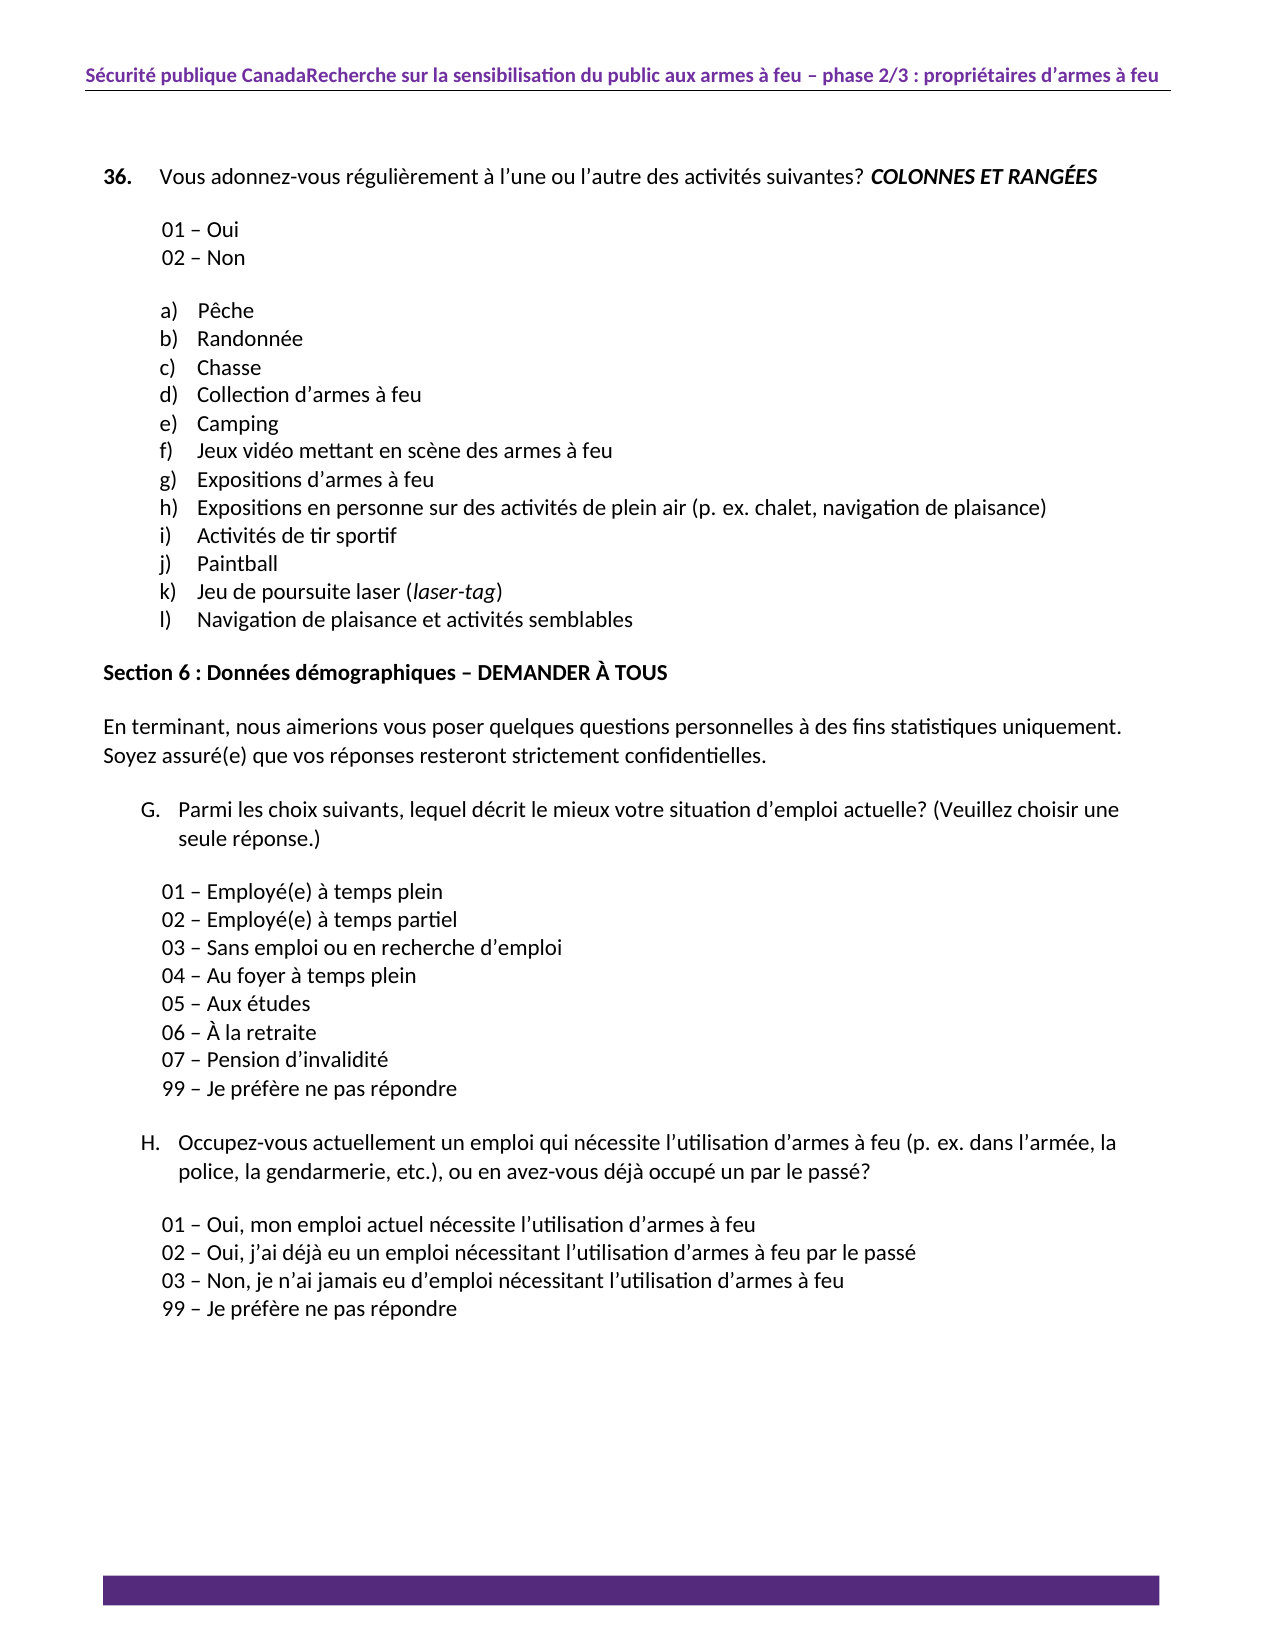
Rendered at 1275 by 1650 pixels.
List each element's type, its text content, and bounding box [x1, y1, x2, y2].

text 01 – Oui, mon emploi actuel nécessite l’utilisation d’armes à feu [162, 1210, 1153, 1238]
list Camping [159, 409, 1153, 437]
text 02 – Non [162, 243, 1153, 272]
text Parmi les choix suivants, lequel décrit le mieux votre situation d’emploi actuelle? (Veuillez choisir une seule réponse.) [141, 794, 1153, 852]
text 01 – Oui [162, 216, 1153, 243]
text Occupez-vous actuellement un emploi qui nécessite l’utilisation d’armes à feu (p. ex. dans l’armée, la police, la gendarmerie, etc.), ou en avez-vous déjà occupé un par le passé? [141, 1127, 1153, 1185]
list Jeux vidéo mettant en scène des armes à feu [159, 437, 1153, 465]
list Chasse [159, 353, 1153, 381]
list Expositions en personne sur des activités de plein air (p. ex. chalet, navigation de plaisance) [159, 493, 1153, 521]
text 06 – À la retraite [162, 1018, 1153, 1046]
list Expositions d’armes à feu [159, 465, 1153, 493]
text Section 6 : Données démographiques – DEMANDER À TOUS [103, 658, 1153, 686]
list Jeu de poursuite laser (laser-tag) [159, 577, 1153, 605]
text 05 – Aux études [162, 989, 1153, 1018]
list Collection d’armes à feu [159, 381, 1153, 409]
text Vous adonnez-vous régulièrement à l’une ou l’autre des activités suivantes? COLONNES ET RANGÉES [103, 162, 1153, 191]
text En terminant, nous aimerions vous poser quelques questions personnelles à des fins statistiques uniquement. Soyez assuré(e) que vos réponses resteront strictement confidentielles. [103, 711, 1153, 769]
text 03 – Sans emploi ou en recherche d’emploi [162, 933, 1153, 962]
list Paintball [159, 549, 1153, 577]
text 07 – Pension d’invalidité [162, 1046, 1153, 1074]
text 02 – Employé(e) à temps partiel [162, 906, 1153, 933]
list Activités de tir sportif [159, 521, 1153, 549]
text 99 – Je préfère ne pas répondre [162, 1294, 1153, 1322]
text 99 – Je préfère ne pas répondre [162, 1074, 1153, 1102]
list Pêche [160, 297, 1153, 324]
text 01 – Employé(e) à temps plein [162, 877, 1153, 906]
text 04 – Au foyer à temps plein [162, 962, 1153, 989]
list Navigation de plaisance et activités semblables [159, 605, 1153, 633]
list Randonnée [159, 324, 1153, 353]
text 03 – Non, je n’ai jamais eu d’emploi nécessitant l’utilisation d’armes à feu [162, 1266, 1153, 1294]
text 02 – Oui, j’ai déjà eu un emploi nécessitant l’utilisation d’armes à feu par le passé [162, 1238, 1153, 1266]
